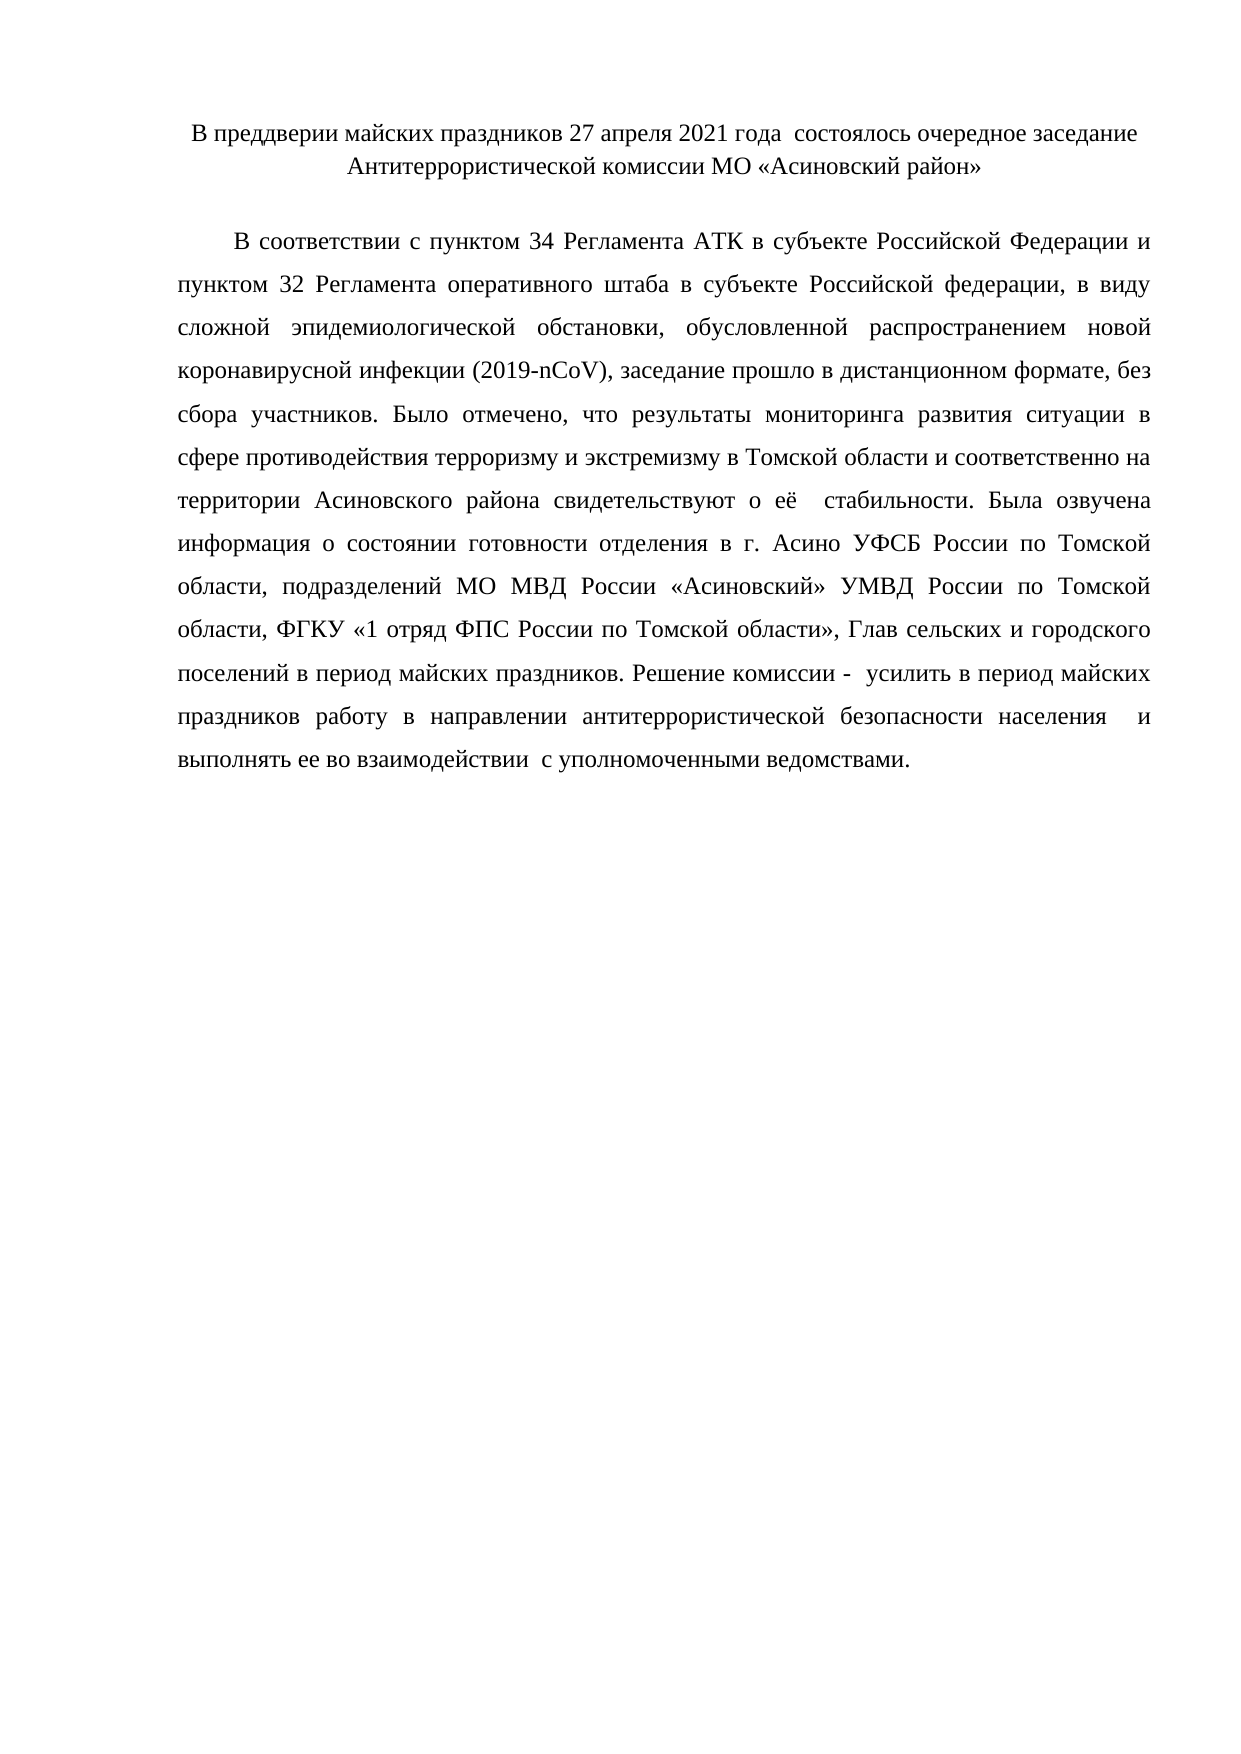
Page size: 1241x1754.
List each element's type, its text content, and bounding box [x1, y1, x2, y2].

text В преддверии майских праздников 27 апреля 2021 года состоялось очередное заседание Антитеррористической комиссии МО «Асиновский район» [177, 118, 1152, 180]
text В соответствии с пунктом 34 Регламента АТК в субъекте Российской Федерации и пунктом 32 Регламента оперативного штаба в субъекте Российской федерации, в виду сложной эпидемиологической обстановки, обусловленной распространением новой коронавирусной инфекции (2019-nCoV), заседание прошло в дистанционном формате, без сбора участников. Было отмечено, что результаты мониторинга развития ситуации в сфере противодействия терроризму и экстремизму в Томской области и соответственно на территории Асиновского района свидетельствуют о её стабильности. Была озвучена информация о состоянии готовности отделения в г. Асино УФСБ России по Томской области, подразделений МО МВД России «Асиновский» УМВД России по Томской области, ФГКУ «1 отряд ФПС России по Томской области», Глав сельских и городского поселений в период майских праздников. Решение комиссии - усилить в период майских праздников работу в направлении антитеррористической безопасности населения и выполнять ее во взаимодействии с уполномоченными ведомствами. [177, 226, 1152, 773]
